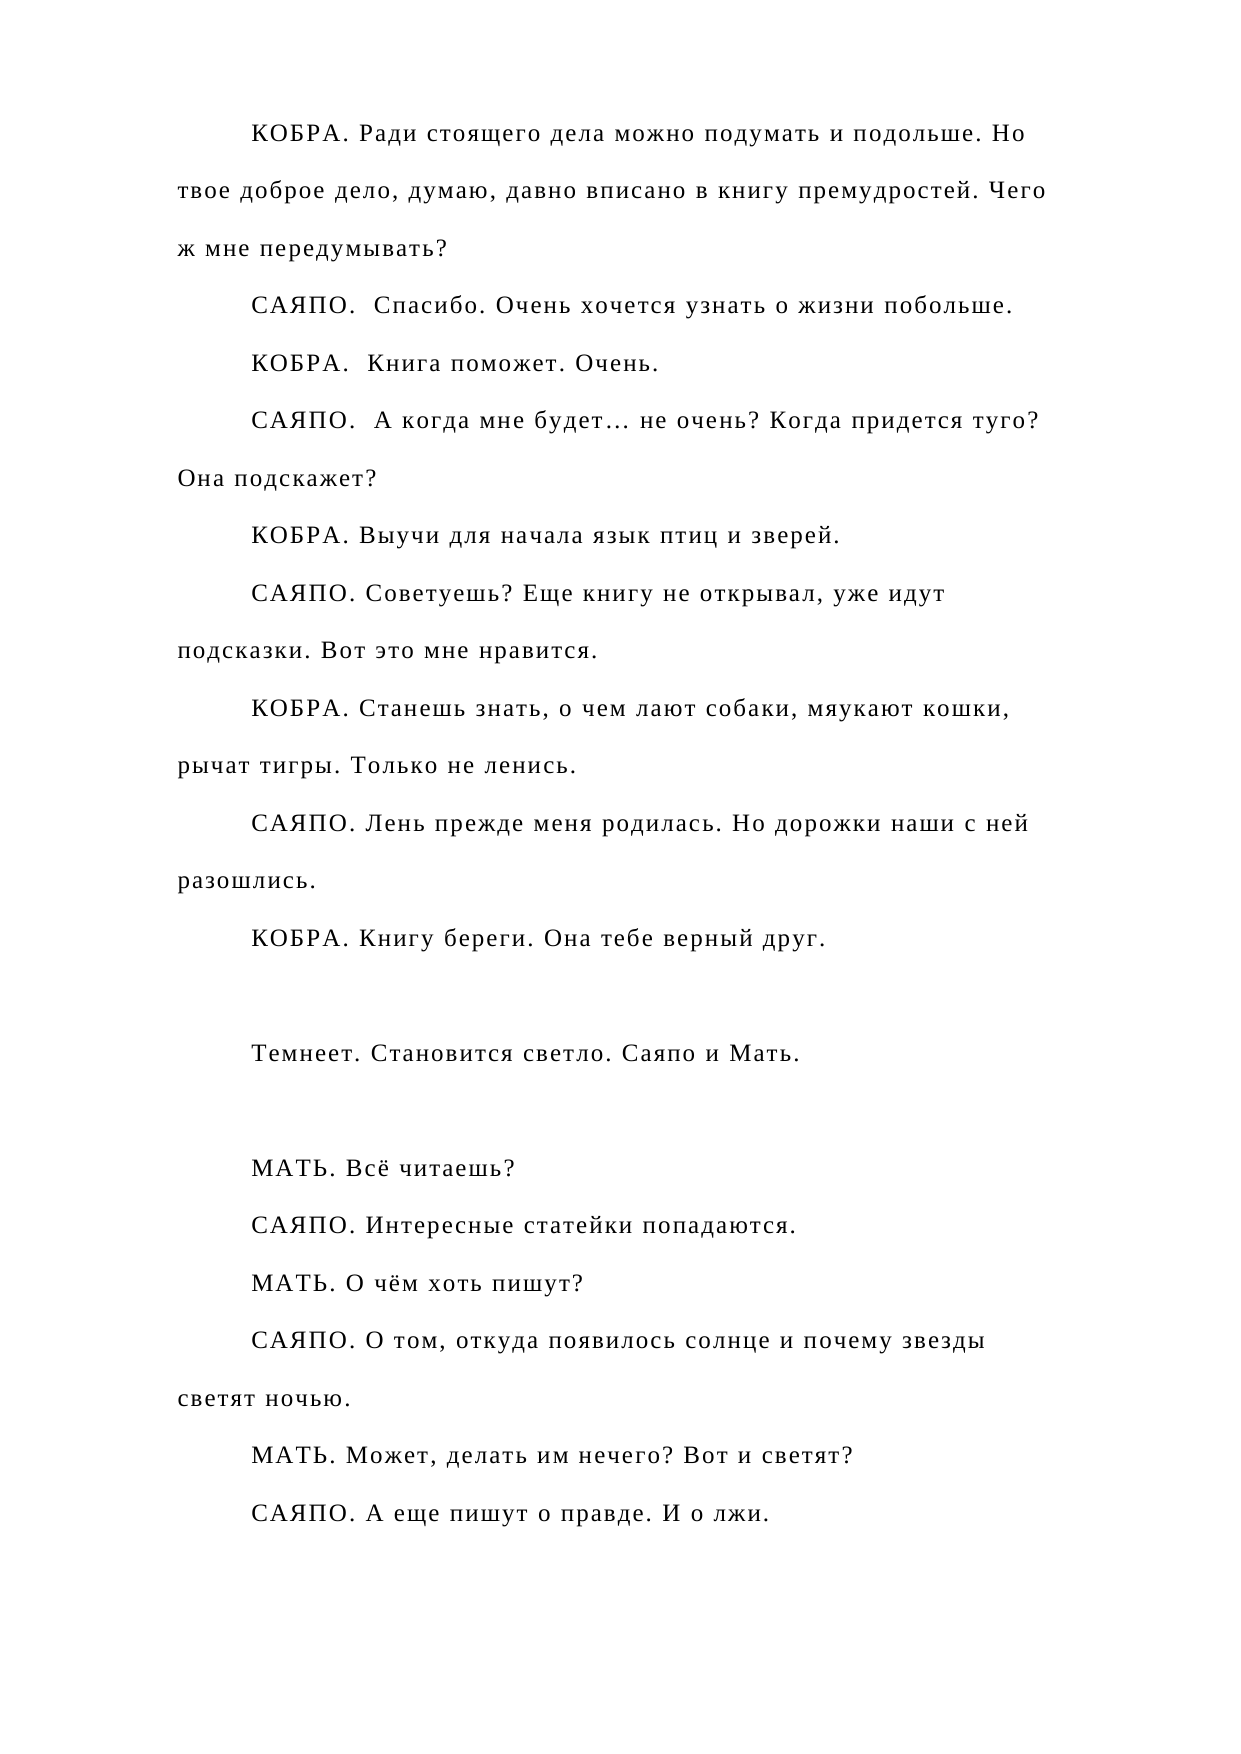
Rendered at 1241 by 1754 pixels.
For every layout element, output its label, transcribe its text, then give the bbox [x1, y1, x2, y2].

text МАТЬ. Всё читаешь? [177, 1153, 1067, 1182]
text САЯПО. А когда мне будет… не очень? Когда придется туго? Она подскажет? [177, 406, 1067, 492]
text САЯПО. Советуешь? Еще книгу не открывал, уже идут подсказки. Вот это мне нравится. [177, 578, 1067, 664]
text КОБРА. Книгу береги. Она тебе верный друг. [177, 923, 1067, 952]
text Темнеет. Становится светло. Саяпо и Мать. [177, 1038, 1067, 1067]
text САЯПО. Лень прежде меня родилась. Но дорожки наши с ней разошлись. [177, 808, 1067, 894]
text САЯПО. Спасибо. Очень хочется узнать о жизни побольше. [177, 291, 1067, 319]
text КОБРА. Ради стоящего дела можно подумать и подольше. Но твое доброе дело, думаю, давно вписано в книгу премудростей. Чего ж мне передумывать? [177, 118, 1067, 262]
text МАТЬ. Может, делать им нечего? Вот и светят? [177, 1441, 1067, 1469]
text САЯПО. О том, откуда появилось солнце и почему звезды светят ночью. [177, 1326, 1067, 1412]
text КОБРА. Книга поможет. Очень. [177, 348, 1067, 377]
text САЯПО. А еще пишут о правде. И о лжи. [177, 1498, 1067, 1527]
text МАТЬ. О чём хоть пишут? [177, 1268, 1067, 1297]
text САЯПО. Интересные статейки попадаются. [177, 1211, 1067, 1239]
text КОБРА. Выучи для начала язык птиц и зверей. [177, 521, 1067, 549]
text КОБРА. Станешь знать, о чем лают собаки, мяукают кошки, рычат тигры. Только не ленись. [177, 693, 1067, 779]
